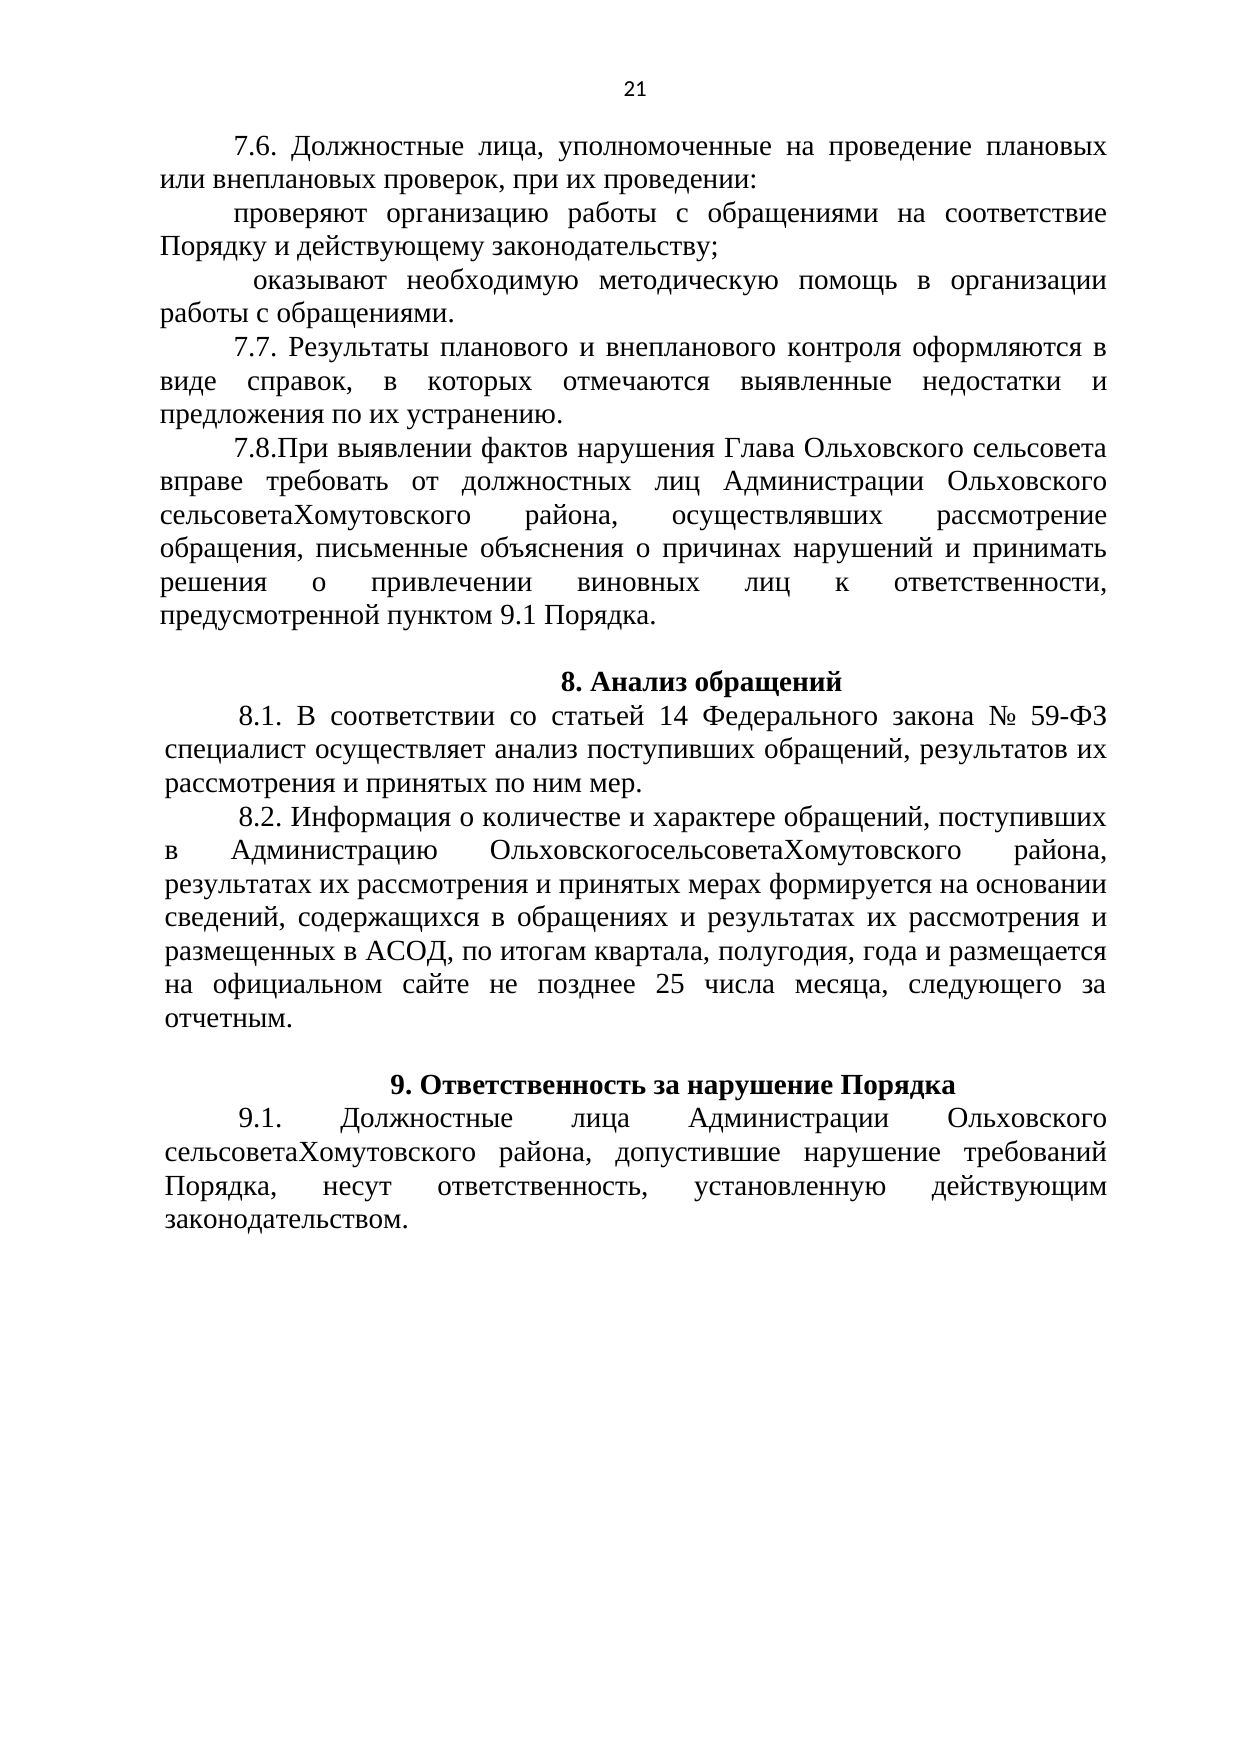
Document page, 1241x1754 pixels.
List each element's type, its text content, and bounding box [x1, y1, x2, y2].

text оказывают необходимую методическую помощь в организации работы с обращениями. [159, 262, 1108, 329]
text 9. Ответственность за нарушение Порядка [164, 1067, 1108, 1101]
text 8.1. В соответствии со статьей 14 Федерального закона № 59-ФЗ специалист осуществляет анализ поступивших обращений, результатов их рассмотрения и принятых по ним мер. [164, 698, 1108, 799]
text 7.6. Должностные лица, уполномоченные на проведение плановых или внеплановых проверок, при их проведении: [159, 128, 1108, 195]
text 8. Анализ обращений [164, 664, 1164, 698]
text 7.8.При выявлении фактов нарушения Глава Ольховского сельсовета вправе требовать от должностных лиц Администрации Ольховского сельсоветаХомутовского района, осуществлявших рассмотрение обращения, письменные объяснения о причинах нарушений и принимать решения о привлечении виновных лиц к ответственности, предусмотренной пунктом 9.1 Порядка. [159, 430, 1108, 631]
text 7.7. Результаты планового и внепланового контроля оформляются в виде справок, в которых отмечаются выявленные недостатки и предложения по их устранению. [159, 329, 1108, 430]
text 9.1. Должностные лица Администрации Ольховского сельсоветаХомутовского района, допустившие нарушение требований Порядка, несут ответственность, установленную действующим законодательством. [164, 1101, 1108, 1235]
text 8.2. Информация о количестве и характере обращений, поступивших в Администрацию ОльховскогосельсоветаХомутовского района, результатах их рассмотрения и принятых мерах формируется на основании сведений, содержащихся в обращениях и результатах их рассмотрения и размещенных в АСОД, по итогам квартала, полугодия, года и размещается на официальном сайте не позднее 25 числа месяца, следующего за отчетным. [164, 799, 1108, 1033]
text проверяют организацию работы с обращениями на соответствие Порядку и действующему законодательству; [159, 195, 1108, 262]
